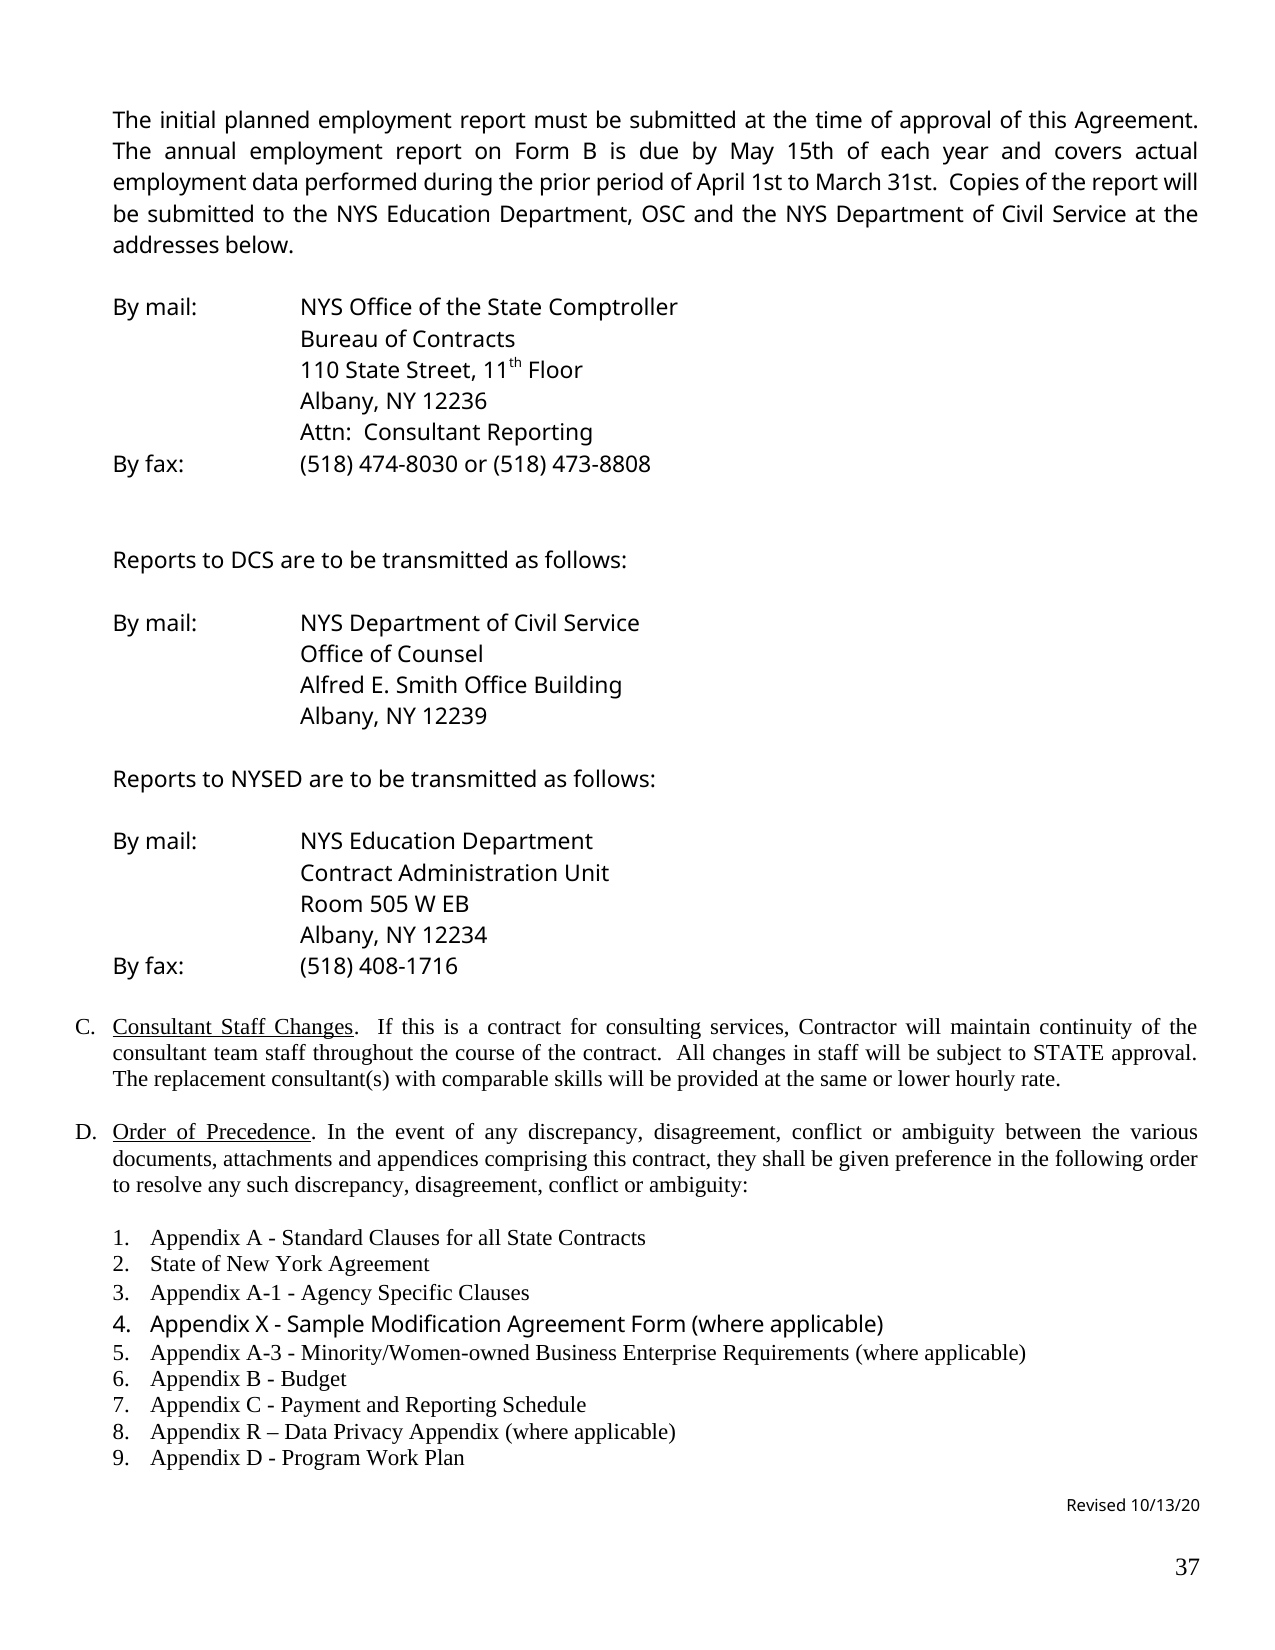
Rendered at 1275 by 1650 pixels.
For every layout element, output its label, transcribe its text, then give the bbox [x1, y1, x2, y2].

text C. Consultant Staff Changes. If this is a contract for consulting services, Contractor will maintain continuity of the consultant team staff throughout the course of the contract. All changes in staff will be subject to STATE approval. The replacement consultant(s) with comparable skills will be provided at the same or lower hourly rate. [75, 1013, 1200, 1092]
text Room 505 W EB [112, 888, 1200, 919]
text Bureau of Contracts [112, 322, 1200, 354]
text Albany, NY 12236 [112, 385, 1200, 416]
text Reports to DCS are to be transmitted as follows: [112, 544, 1200, 575]
text Attn: Consultant Reporting [112, 416, 1200, 447]
text 8. Appendix R – Data Privacy Appendix (where applicable) [75, 1418, 1200, 1444]
text By mail: NYS Department of Civil Service [112, 607, 1200, 638]
text Office of Counsel [112, 638, 1200, 669]
text Alfred E. Smith Office Building [112, 669, 1200, 700]
text D. Order of Precedence. In the event of any discrepancy, disagreement, conflict or ambiguity between the various documents, attachments and appendices comprising this contract, they shall be given preference in the following order to resolve any such discrepancy, disagreement, conflict or ambiguity: [75, 1118, 1200, 1197]
text Revised 10/13/20 [75, 1493, 1200, 1516]
text 1. Appendix A - Standard Clauses for all State Contracts [75, 1224, 1200, 1250]
text By mail: NYS Education Department [112, 825, 1200, 857]
text By fax: (518) 408-1716 [112, 950, 1200, 982]
text 2. State of New York Agreement [75, 1250, 1200, 1276]
text The initial planned employment report must be submitted at the time of approval of this Agreement. The annual employment report on Form B is due by May 15th of each year and covers actual employment data performed during the prior period of April 1st to March 31st. Copies of the report will be submitted to the NYS Education Department, OSC and the NYS Department of Civil Service at the addresses below. [112, 104, 1200, 260]
text 3. Appendix A-1 - Agency Specific Clauses [75, 1276, 1200, 1308]
text Albany, NY 12239 [112, 700, 1200, 732]
text 9. Appendix D - Program Work Plan [75, 1444, 1200, 1471]
text 4. Appendix X - Sample Modification Agreement Form (where applicable) [75, 1308, 1200, 1339]
text By mail: NYS Office of the State Comptroller [112, 291, 1200, 322]
text 6. Appendix B - Budget [75, 1365, 1200, 1392]
text Albany, NY 12234 [112, 919, 1200, 950]
text Contract Administration Unit [112, 857, 1200, 888]
text 110 State Street, 11th Floor [112, 354, 1200, 385]
text 7. Appendix C - Payment and Reporting Schedule [75, 1392, 1200, 1418]
text 5. Appendix A-3 - Minority/Women-owned Business Enterprise Requirements (where applicable) [75, 1339, 1200, 1365]
text Reports to NYSED are to be transmitted as follows: [112, 763, 1200, 794]
text By fax: (518) 474-8030 or (518) 473-8808 [112, 447, 1200, 479]
